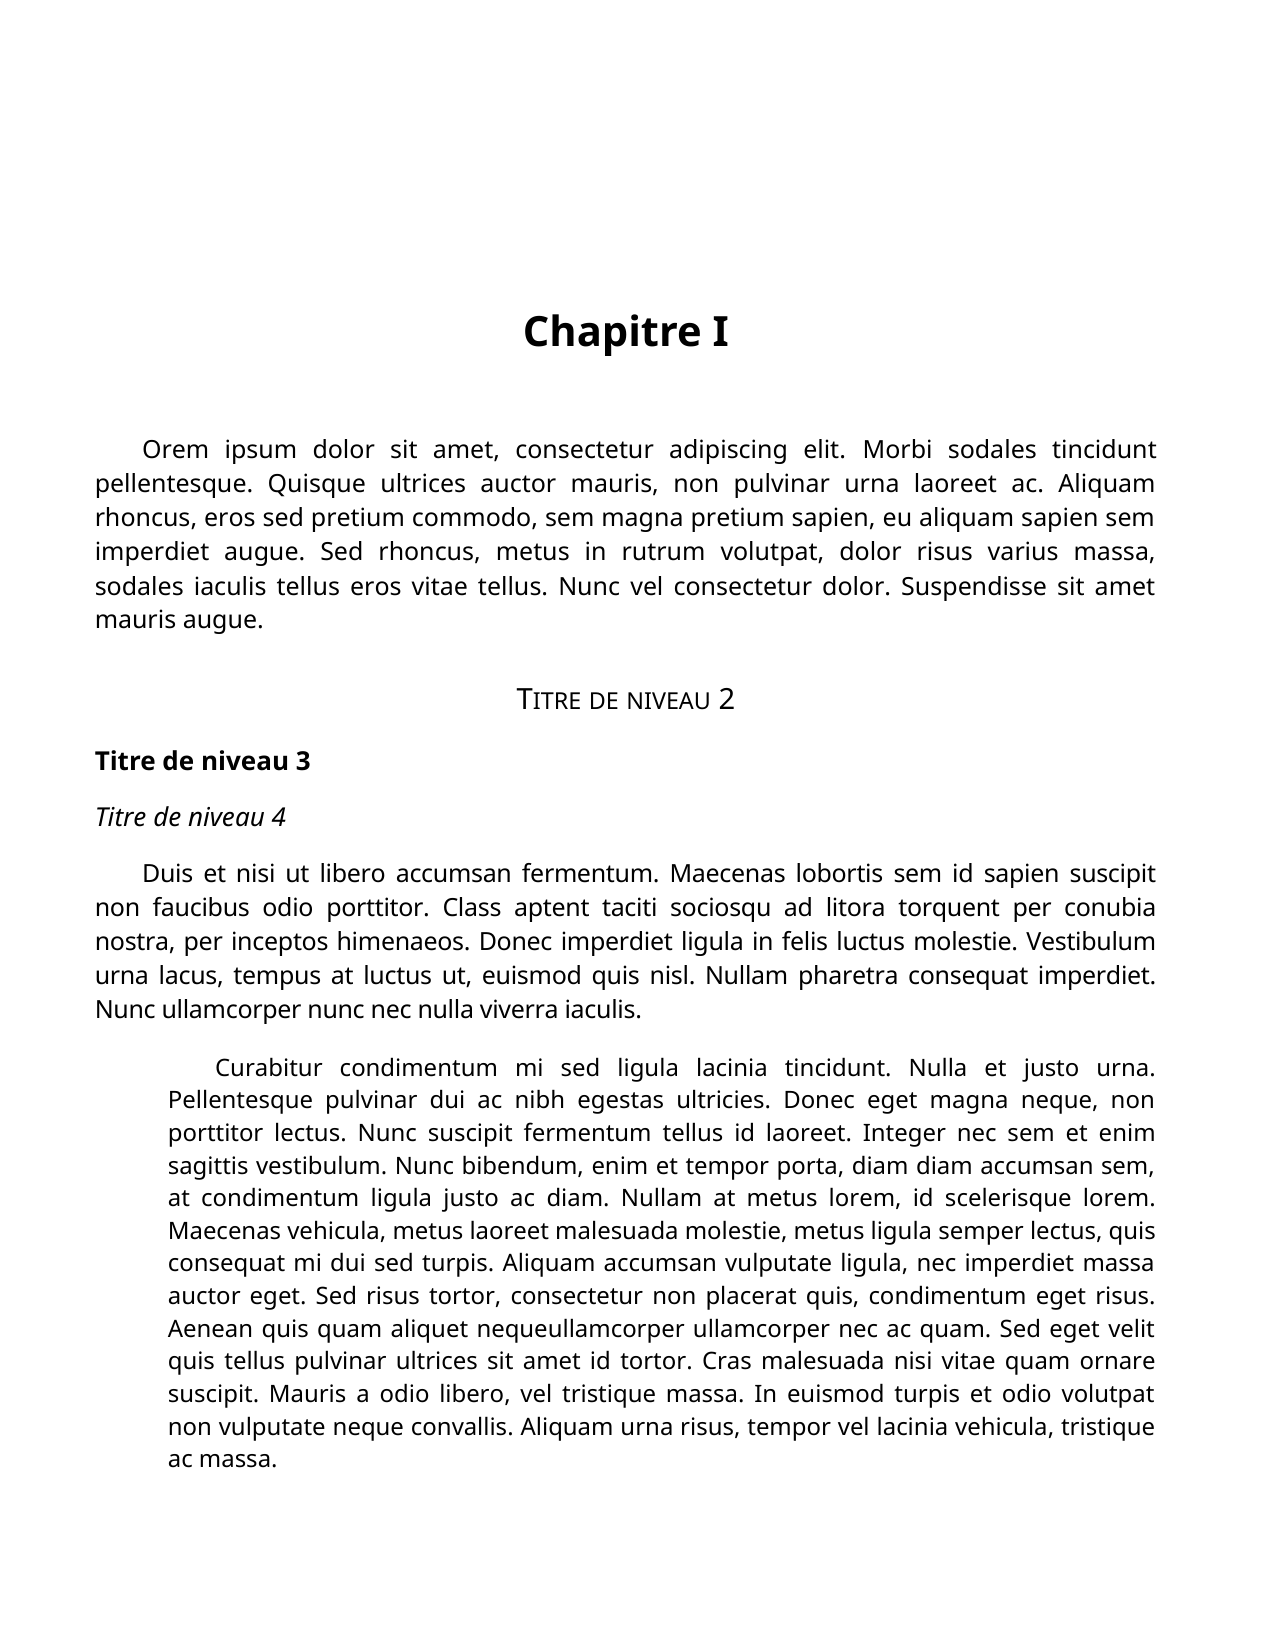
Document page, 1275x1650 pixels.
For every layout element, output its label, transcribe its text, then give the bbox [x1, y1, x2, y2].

subtitle Titre de niveau 4 [94, 799, 1157, 834]
text Duis et nisi ut libero accumsan fermentum. Maecenas lobortis sem id sapien suscipit non faucibus odio porttitor. Class aptent taciti sociosqu ad litora torquent per conubia nostra, per inceptos himenaeos. Donec imperdiet ligula in felis luctus molestie. Vestibulum urna lacus, tempus at luctus ut, euismod quis nisl. Nullam pharetra consequat imperdiet. Nunc ullamcorper nunc nec nulla viverra iaculis. [94, 855, 1157, 1026]
subtitle Titre de niveau 3 [94, 743, 1157, 778]
subtitle Titre de niveau 2 [94, 678, 1157, 718]
text Curabitur condimentum mi sed ligula lacinia tincidunt. Nulla et justo urna. Pellentesque pulvinar dui ac nibh egestas ultricies. Donec eget magna neque, non porttitor lectus. Nunc suscipit fermentum tellus id laoreet. Integer nec sem et enim sagittis vestibulum. Nunc bibendum, enim et tempor porta, diam diam accumsan sem, at condimentum ligula justo ac diam. Nullam at metus lorem, id scelerisque lorem. Maecenas vehicula, metus laoreet malesuada molestie, metus ligula semper lectus, quis consequat mi dui sed turpis. Aliquam accumsan vulputate ligula, nec imperdiet massa auctor eget. Sed risus tortor, consectetur non placerat quis, condimentum eget risus. Aenean quis quam aliquet nequeullamcorper ullamcorper nec ac quam. Sed eget velit quis tellus pulvinar ultrices sit amet id tortor. Cras malesuada nisi vitae quam ornare suscipit. Mauris a odio libero, vel tristique massa. In euismod turpis et odio volutpat non vulputate neque convallis. Aliquam urna risus, tempor vel lacinia vehicula, tristique ac massa. [168, 1051, 1157, 1474]
text Orem ipsum dolor sit amet, consectetur adipiscing elit. Morbi sodales tincidunt pellentesque. Quisque ultrices auctor mauris, non pulvinar urna laoreet ac. Aliquam rhoncus, eros sed pretium commodo, sem magna pretium sapien, eu aliquam sapien sem imperdiet augue. Sed rhoncus, metus in rutrum volutpat, dolor risus varius massa, sodales iaculis tellus eros vitae tellus. Nunc vel consectetur dolor. Suspendisse sit amet mauris augue. [94, 432, 1157, 636]
subtitle Chapitre I [94, 302, 1157, 359]
